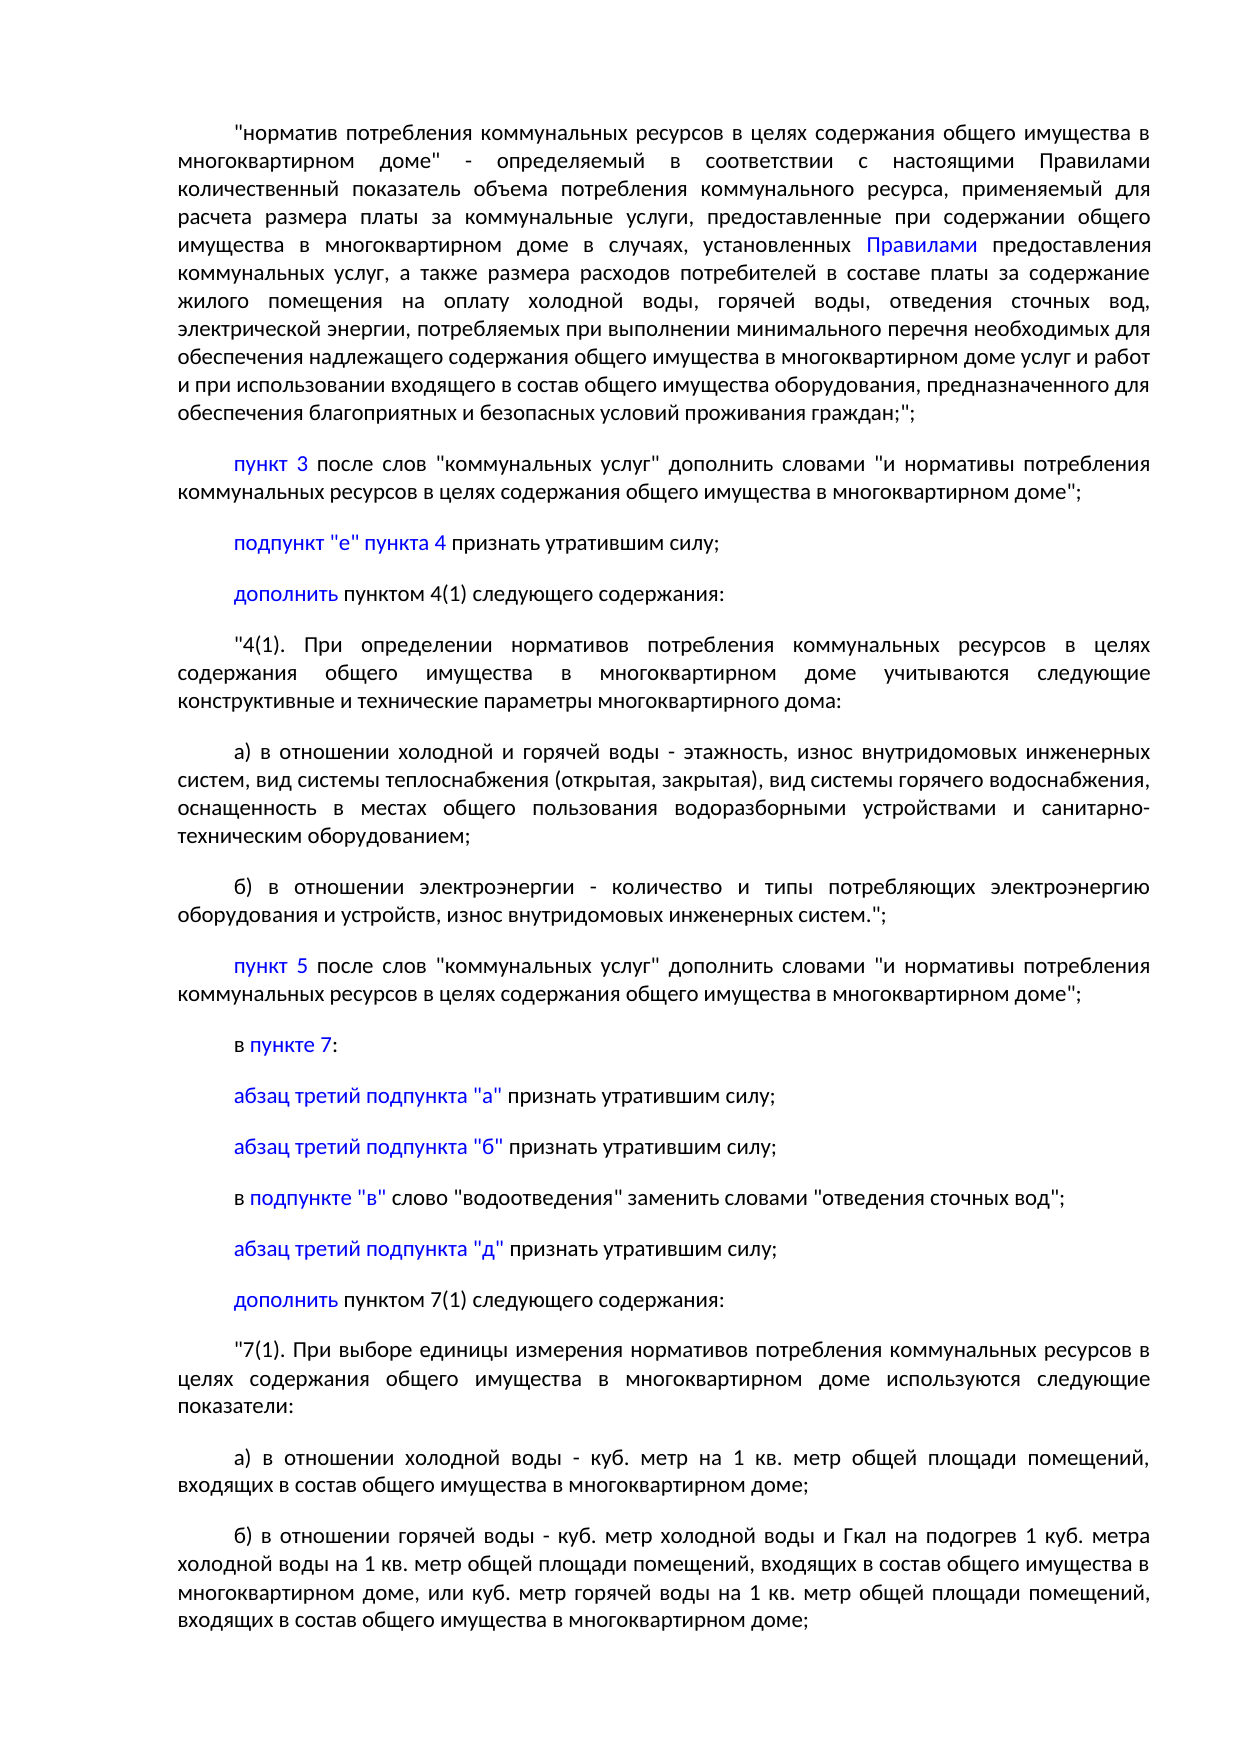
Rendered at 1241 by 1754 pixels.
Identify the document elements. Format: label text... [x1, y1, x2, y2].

text абзац третий подпункта "а" признать утратившим силу; [177, 1081, 1152, 1109]
text абзац третий подпункта "д" признать утратившим силу; [177, 1234, 1152, 1262]
text абзац третий подпункта "б" признать утратившим силу; [177, 1132, 1152, 1160]
text "4(1). При определении нормативов потребления коммунальных ресурсов в целях содержания общего имущества в многоквартирном доме учитываются следующие конструктивные и технические параметры многоквартирного дома: [177, 630, 1152, 714]
text дополнить пунктом 7(1) следующего содержания: [177, 1285, 1152, 1313]
text пункт 3 после слов "коммунальных услуг" дополнить словами "и нормативы потребления коммунальных ресурсов в целях содержания общего имущества в многоквартирном доме"; [177, 449, 1152, 505]
text в подпункте "в" слово "водоотведения" заменить словами "отведения сточных вод"; [177, 1183, 1152, 1211]
text б) в отношении электроэнергии - количество и типы потребляющих электроэнергию оборудования и устройств, износ внутридомовых инженерных систем."; [177, 872, 1152, 928]
text б) в отношении горячей воды - куб. метр холодной воды и Гкал на подогрев 1 куб. метра холодной воды на 1 кв. метр общей площади помещений, входящих в состав общего имущества в многоквартирном доме, или куб. метр горячей воды на 1 кв. метр общей площади помещений, входящих в состав общего имущества в многоквартирном доме; [177, 1522, 1152, 1634]
text в пункте 7: [177, 1030, 1152, 1058]
text а) в отношении холодной воды - куб. метр на 1 кв. метр общей площади помещений, входящих в состав общего имущества в многоквартирном доме; [177, 1443, 1152, 1499]
text "норматив потребления коммунальных ресурсов в целях содержания общего имущества в многоквартирном доме" - определяемый в соответствии с настоящими Правилами количественный показатель объема потребления коммунального ресурса, применяемый для расчета размера платы за коммунальные услуги, предоставленные при содержании общего имущества в многоквартирном доме в случаях, установленных Правилами предоставления коммунальных услуг, а также размера расходов потребителей в составе платы за содержание жилого помещения на оплату холодной воды, горячей воды, отведения сточных вод, электрической энергии, потребляемых при выполнении минимального перечня необходимых для обеспечения надлежащего содержания общего имущества в многоквартирном доме услуг и работ и при использовании входящего в состав общего имущества оборудования, предназначенного для обеспечения благоприятных и безопасных условий проживания граждан;"; [177, 118, 1152, 426]
text подпункт "е" пункта 4 признать утратившим силу; [177, 528, 1152, 556]
text дополнить пунктом 4(1) следующего содержания: [177, 579, 1152, 607]
text пункт 5 после слов "коммунальных услуг" дополнить словами "и нормативы потребления коммунальных ресурсов в целях содержания общего имущества в многоквартирном доме"; [177, 951, 1152, 1007]
text "7(1). При выборе единицы измерения нормативов потребления коммунальных ресурсов в целях содержания общего имущества в многоквартирном доме используются следующие показатели: [177, 1336, 1152, 1420]
text а) в отношении холодной и горячей воды - этажность, износ внутридомовых инженерных систем, вид системы теплоснабжения (открытая, закрытая), вид системы горячего водоснабжения, оснащенность в местах общего пользования водоразборными устройствами и санитарно-техническим оборудованием; [177, 737, 1152, 849]
